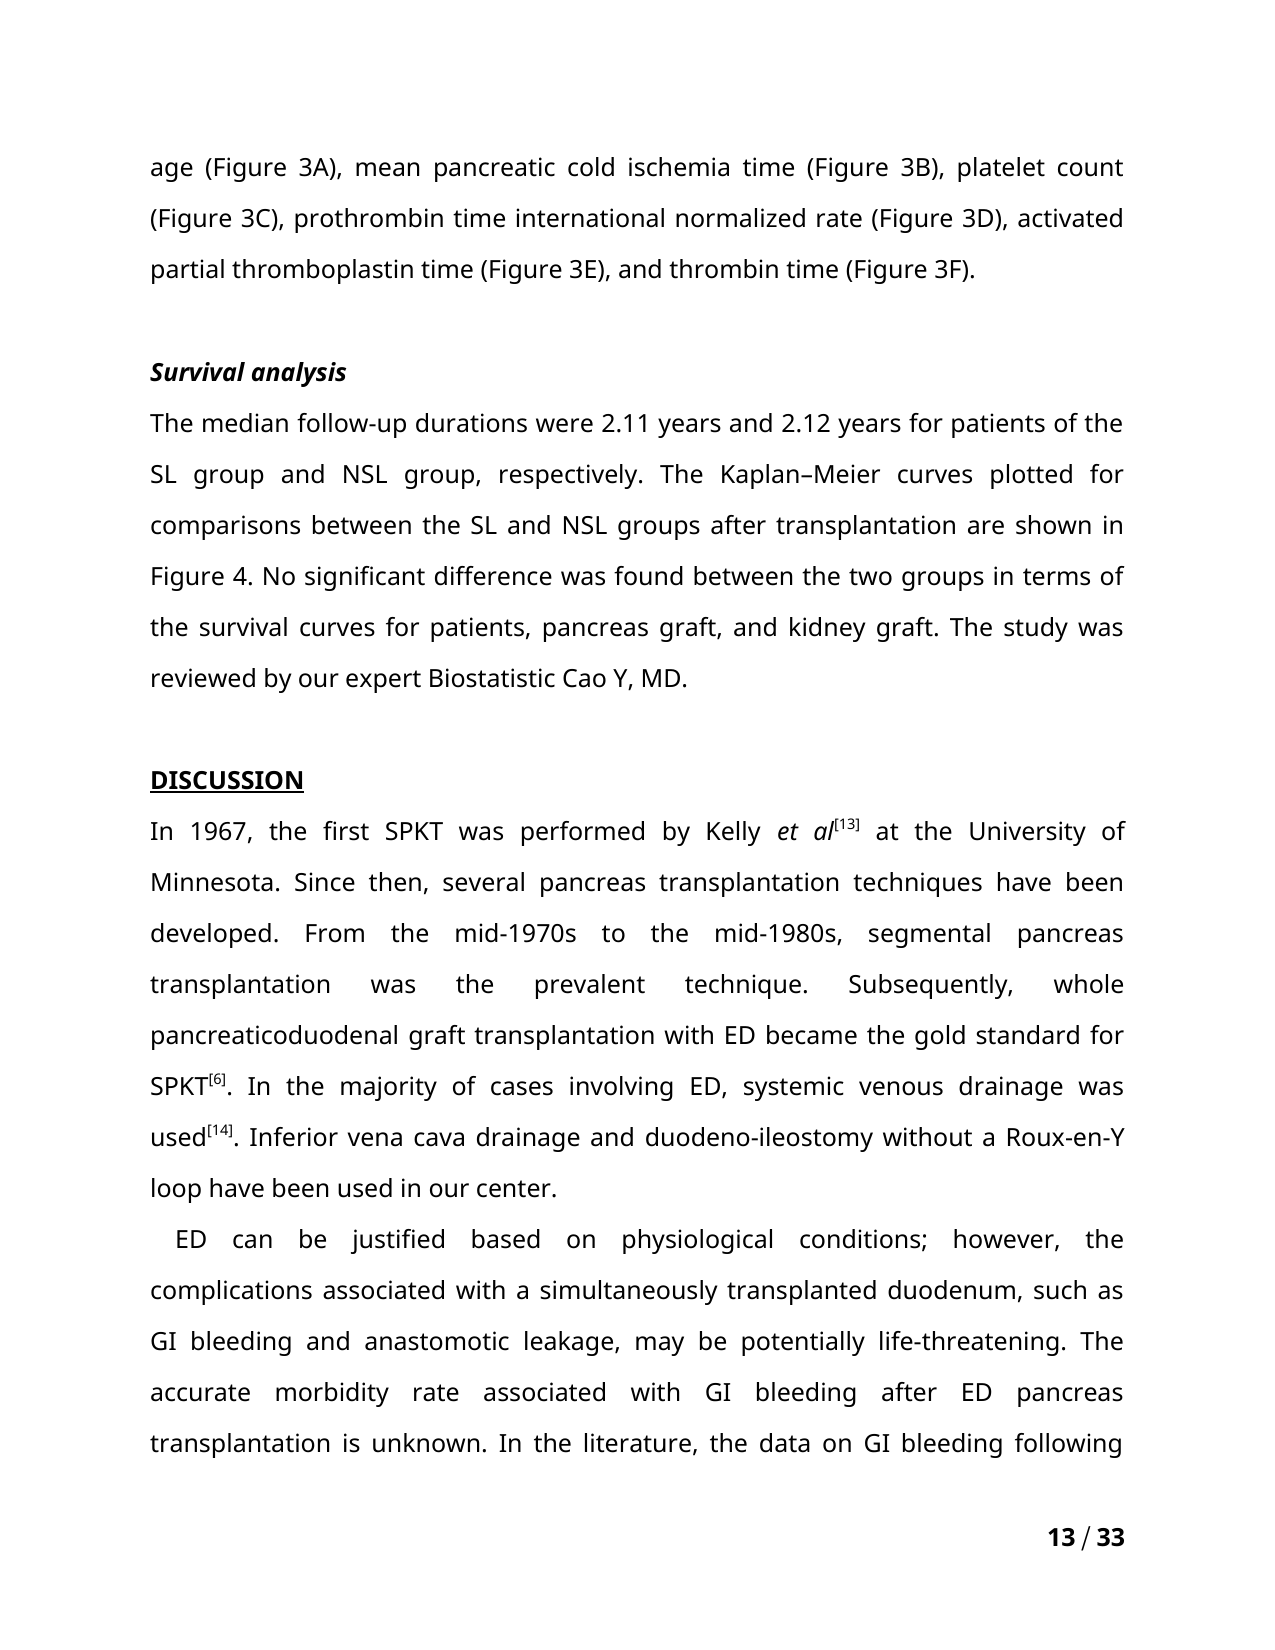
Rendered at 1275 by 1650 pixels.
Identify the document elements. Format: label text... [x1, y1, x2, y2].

text Survival analysis [150, 354, 1125, 388]
text In 1967, the first SPKT was performed by Kelly et al[13] at the University of Minnesota. Since then, several pancreas transplantation techniques have been developed. From the mid-1970s to the mid-1980s, segmental pancreas transplantation was the prevalent technique. Subsequently, whole pancreaticoduodenal graft transplantation with ED became the gold standard for SPKT[6]. In the majority of cases involving ED, systemic venous drainage was used[14]. Inferior vena cava drainage and duodeno-ileostomy without a Roux-en-Y loop have been used in our center. [150, 813, 1125, 1205]
text The median follow-up durations were 2.11 years and 2.12 years for patients of the SL group and NSL group, respectively. The Kaplan–Meier curves plotted for comparisons between the SL and NSL groups after transplantation are shown in Figure 4. No significant difference was found between the two groups in terms of the survival curves for patients, pancreas graft, and kidney graft. The study was reviewed by our expert Biostatistic Cao Y, MD. [150, 405, 1125, 694]
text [150, 1222, 1125, 1460]
text DISCUSSION [150, 762, 1125, 797]
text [150, 150, 1125, 286]
